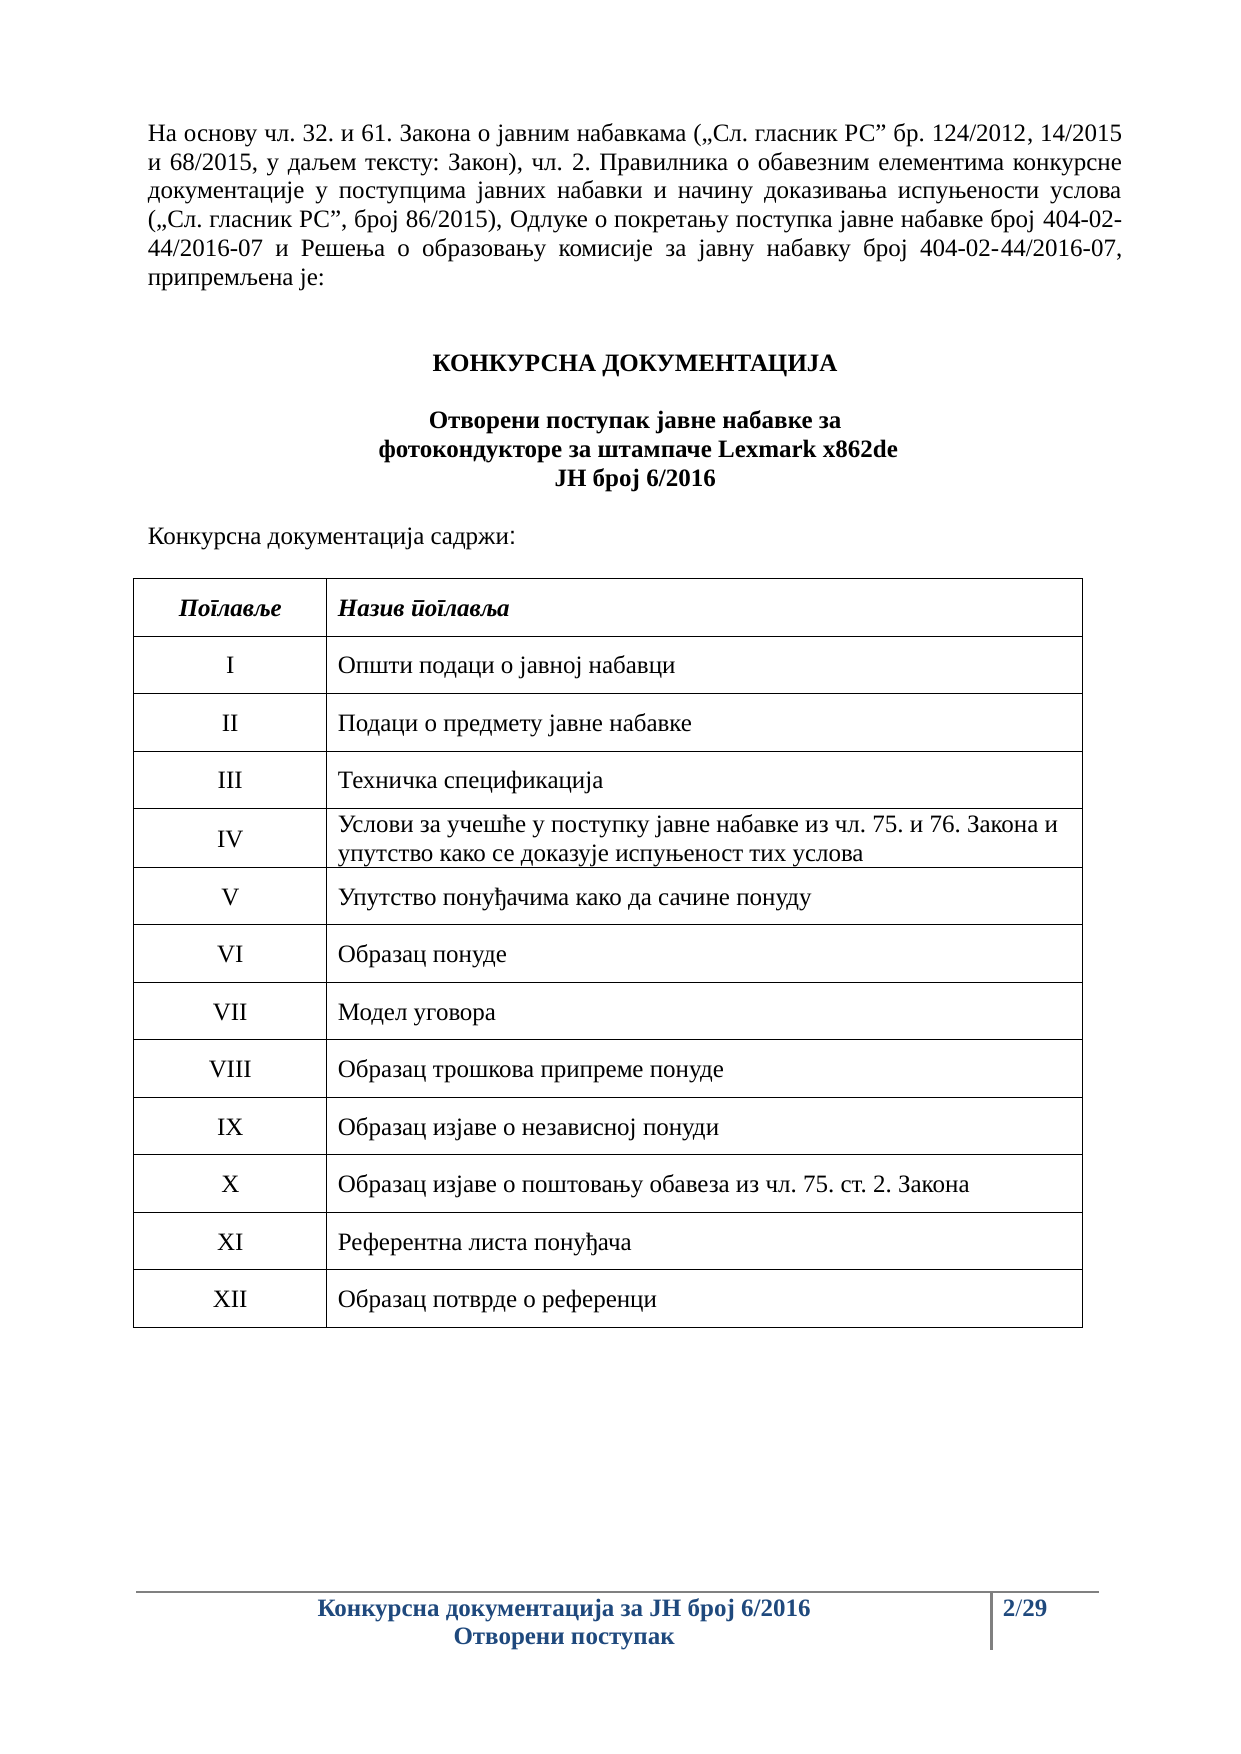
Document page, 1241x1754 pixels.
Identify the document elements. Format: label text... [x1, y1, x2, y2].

table_cell Модел уговора [327, 983, 1082, 1039]
table_cell IV [134, 809, 326, 867]
table_cell VII [134, 983, 326, 1039]
text ЈН број 6/2016 [148, 463, 1122, 492]
table_cell Подаци о предмету јавне набавке [327, 694, 1082, 751]
table_cell Образац трошкова припреме понуде [327, 1040, 1082, 1097]
table_cell Образац понуде [327, 925, 1082, 982]
text фотокондукторе за штампаче Lexmark x862de [148, 434, 1122, 463]
table_cell XII [134, 1270, 326, 1327]
text Конкурсна документација садржи: [148, 521, 1122, 549]
table_header Поглавље [134, 579, 326, 636]
table_header Назив поглавља [327, 579, 1082, 636]
table_cell II [134, 694, 326, 751]
table_cell X [134, 1155, 326, 1212]
table_cell Техничка спецификација [327, 752, 1082, 808]
table_cell Услови за учешће у поступку јавне набавке из чл. 75. и 76. Закона и упутство како се доказује испуњеност тих услова [327, 809, 1082, 867]
table_cell VI [134, 925, 326, 982]
table_cell Образац потврде о референци [327, 1270, 1082, 1327]
table_cell Општи подаци о јавној набавци [327, 637, 1082, 693]
table_cell VIII [134, 1040, 326, 1097]
table_cell IX [134, 1098, 326, 1154]
table_cell Упутство понуђачима како да сачине понуду [327, 868, 1082, 924]
table_cell Референтна листа понуђача [327, 1213, 1082, 1269]
table_cell Образац изјаве о независној понуди [327, 1098, 1082, 1154]
table_cell Образац изјаве о поштовању обавеза из чл. 75. ст. 2. Закона [327, 1155, 1082, 1212]
table_cell I [134, 637, 326, 693]
text Отворени поступак јавне набавке за [148, 406, 1122, 434]
text КОНКУРСНА ДОКУМЕНТАЦИЈА [148, 348, 1122, 377]
table_cell III [134, 752, 326, 808]
table_cell V [134, 868, 326, 924]
text На основу чл. 32. и 61. Закона о јавним набавкама („Сл. гласник РС” бр. 124/2012, 14/2015 и 68/2015, у даљем тексту: Закон), чл. 2. Правилника о обавезним елементима конкурсне документације у поступцима јавних набавки и начину доказивања испуњености услова („Сл. гласник РС”, број 86/2015), Одлуке о покретању поступка јавне набавке број 404-02-44/2016-07 и Решења о образовању комисије за јавну набавку број 404-02-44/2016-07, припремљена је: [148, 118, 1122, 291]
table_cell XI [134, 1213, 326, 1269]
